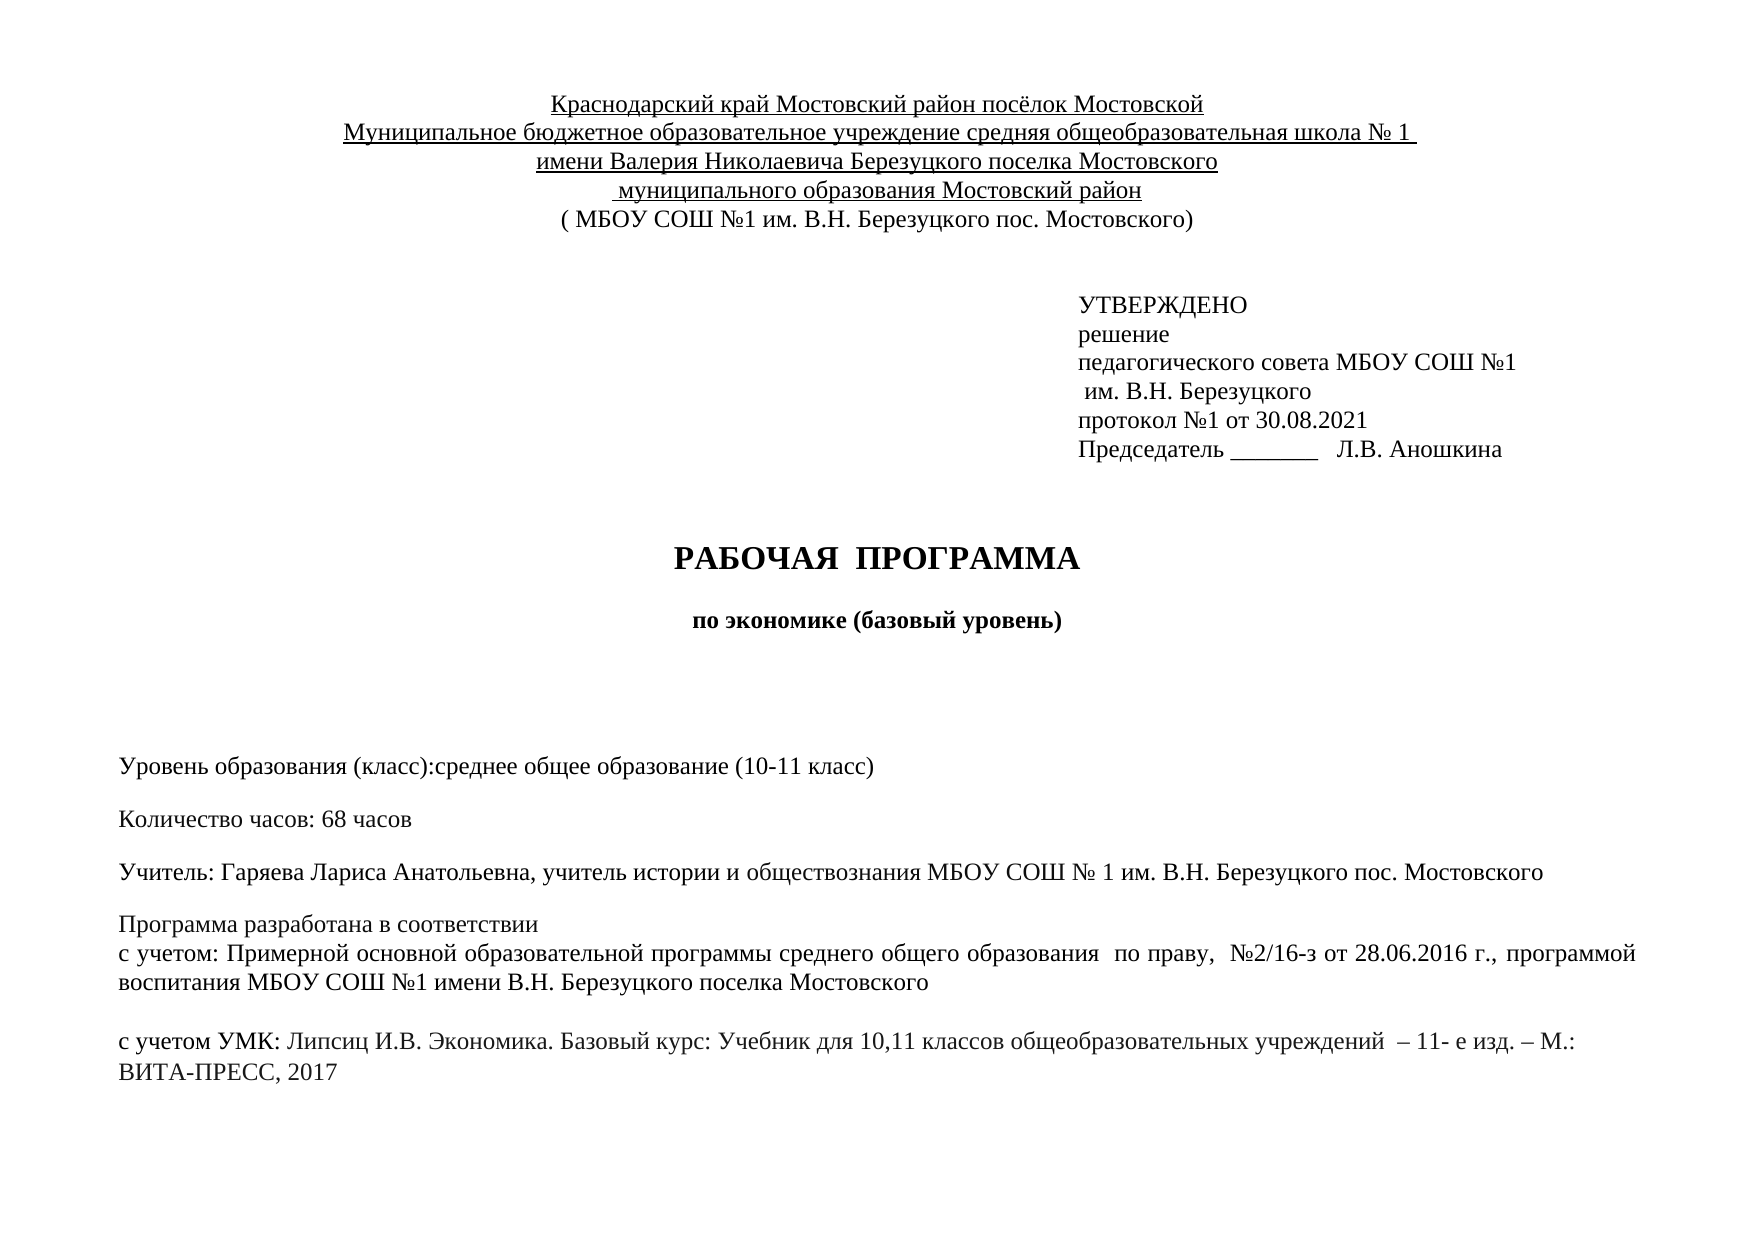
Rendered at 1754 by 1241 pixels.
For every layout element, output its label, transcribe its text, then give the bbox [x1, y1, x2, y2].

text муниципального образования Мостовский район [118, 175, 1636, 204]
text Количество часов: 68 часов [118, 804, 1636, 833]
text решение [118, 319, 1636, 347]
text Уровень образования (класс):среднее общее образование (10-11 класс) [118, 751, 1636, 780]
text Председатель _______ Л.В. Аношкина [118, 434, 1636, 462]
text с учетом: Примерной основной образовательной программы среднего общего образования по праву, №2/16-з от 28.06.2016 г., программой воспитания МБОУ СОШ №1 имени В.Н. Березуцкого поселка Мостовского [118, 938, 1636, 996]
text ( МБОУ СОШ №1 им. В.Н. Березуцкого пос. Мостовского) [118, 204, 1636, 232]
text УТВЕРЖДЕНО [118, 290, 1636, 319]
text педагогического совета МБОУ СОШ №1 [118, 347, 1636, 376]
text Учитель: Гаряева Лариса Анатольевна, учитель истории и обществознания МБОУ СОШ № 1 им. В.Н. Березуцкого пос. Мостовского [118, 857, 1636, 886]
text РАБОЧАЯ ПРОГРАММА [118, 538, 1636, 576]
text им. В.Н. Березуцкого [118, 376, 1636, 405]
text с учетом УМК: Липсиц И.В. Экономика. Базовый курс: Учебник для 10,11 классов общеобразовательных учреждений – 11- е изд. – М.: ВИТА-ПРЕСС, 2017 [118, 1024, 1636, 1086]
text Краснодарский край Мостовский район посёлок Мостовской [118, 89, 1636, 117]
text по экономике (базовый уровень) [118, 605, 1636, 634]
text Муниципальное бюджетное образовательное учреждение средняя общеобразовательная школа № 1 [118, 117, 1636, 146]
text протокол №1 от 30.08.2021 [118, 405, 1636, 434]
text имени Валерия Николаевича Березуцкого поселка Мостовского [118, 146, 1636, 175]
text Программа разработана в соответствии [118, 909, 1636, 938]
